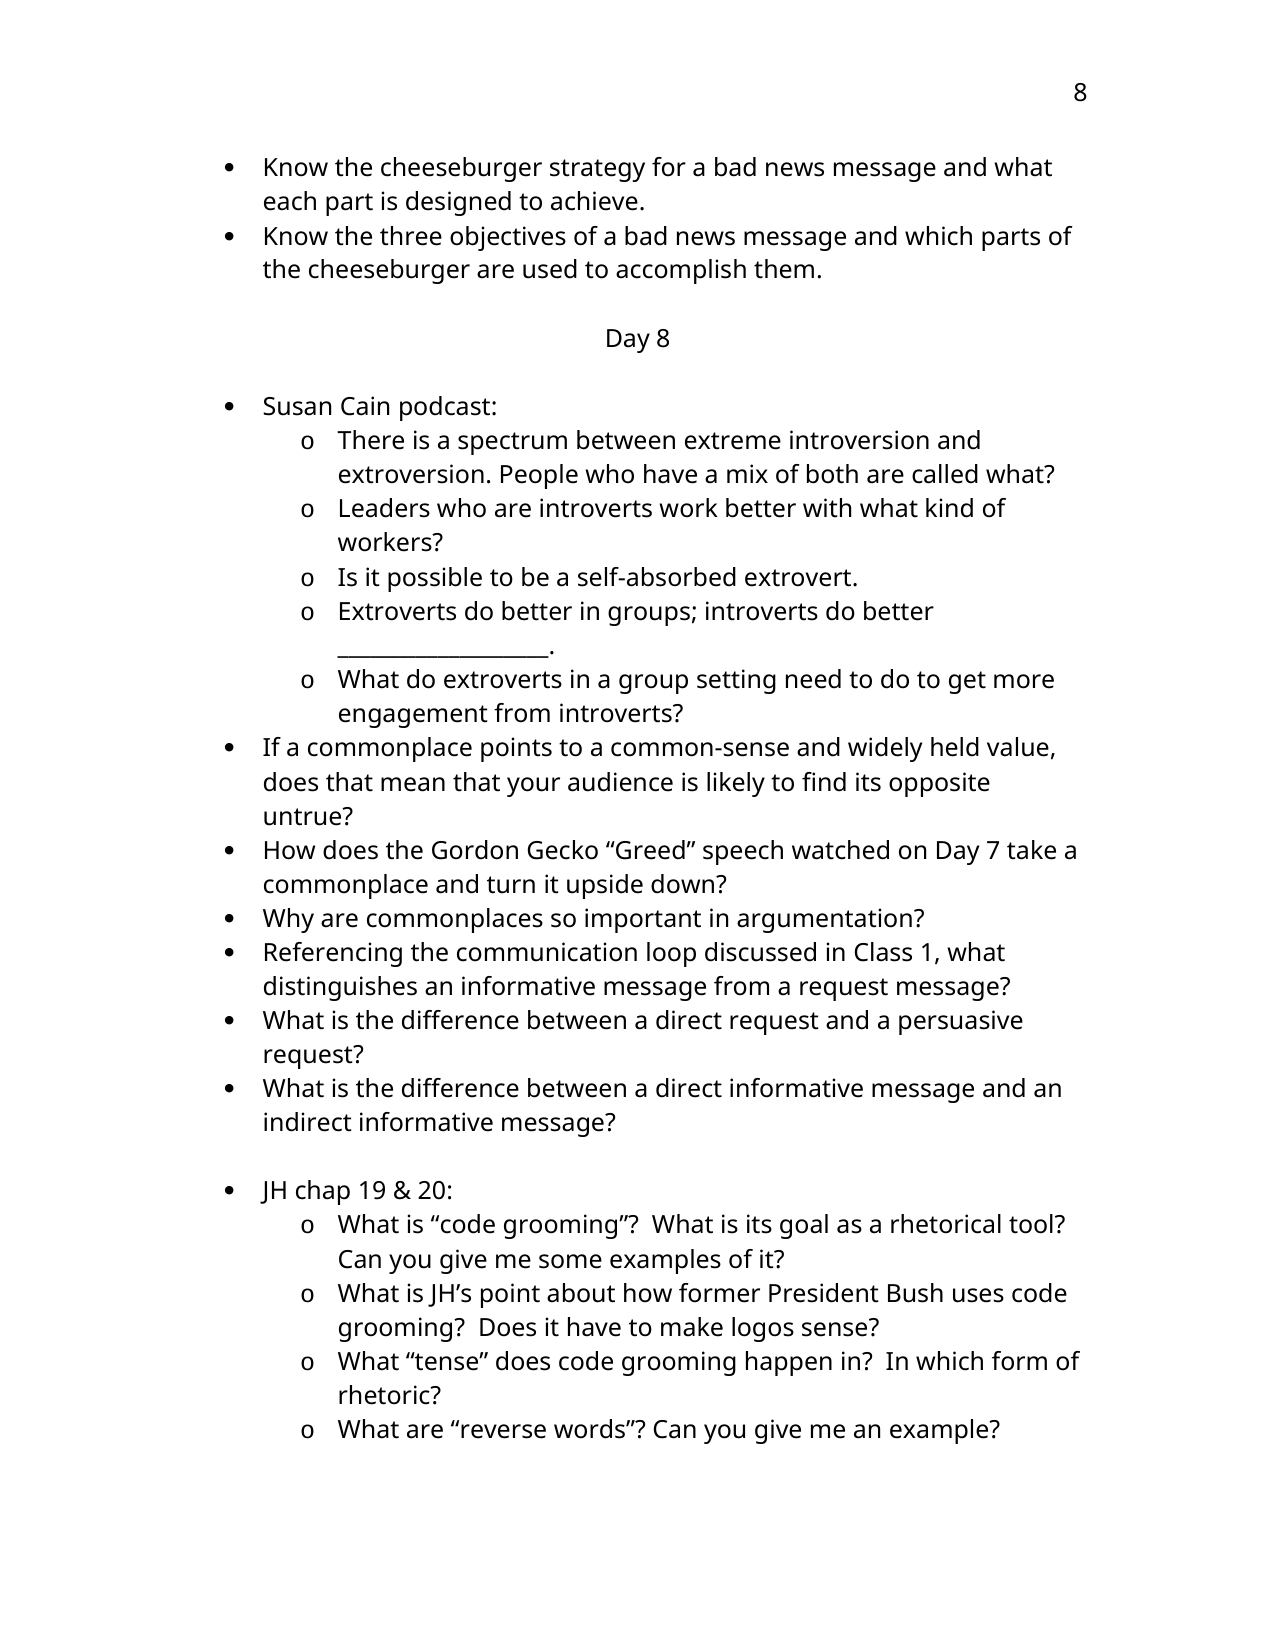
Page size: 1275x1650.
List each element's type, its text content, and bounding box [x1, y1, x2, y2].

text Day 8 [187, 320, 1087, 354]
list What are “reverse words”? Can you give me an example? [300, 1412, 1087, 1446]
list What is the difference between a direct request and a persuasive request? [225, 1003, 1087, 1071]
list Know the three objectives of a bad news message and which parts of the cheeseburger are used to accomplish them. [225, 218, 1087, 286]
list JH chap 19 & 20: [225, 1173, 1087, 1207]
list Referencing the communication loop discussed in Class 1, what distinguishes an informative message from a request message? [225, 934, 1087, 1003]
list Extroverts do better in groups; introverts do better ___________________. [300, 593, 1087, 662]
list What is the difference between a direct informative message and an indirect informative message? [225, 1071, 1087, 1139]
list Why are commonplaces so important in argumentation? [225, 900, 1087, 934]
list What is “code grooming”? What is its goal as a rhetorical tool? Can you give me some examples of it? [300, 1207, 1087, 1275]
list What do extroverts in a group setting need to do to get more engagement from introverts? [300, 662, 1087, 730]
list How does the Gordon Gecko “Greed” speech watched on Day 7 take a commonplace and turn it upside down? [225, 832, 1087, 900]
list Susan Cain podcast: [225, 388, 1087, 422]
list What “tense” does code grooming happen in? In which form of rhetoric? [300, 1344, 1087, 1412]
list If a commonplace points to a common-sense and widely held value, does that mean that your audience is likely to find its opposite untrue? [225, 730, 1087, 832]
list Know the cheeseburger strategy for a bad news message and what each part is designed to achieve. [225, 150, 1087, 218]
list Leaders who are introverts work better with what kind of workers? [300, 491, 1087, 559]
list There is a spectrum between extreme introversion and extroversion. People who have a mix of both are called what? [300, 422, 1087, 491]
list What is JH’s point about how former President Bush uses code grooming? Does it have to make logos sense? [300, 1275, 1087, 1344]
list Is it possible to be a self-absorbed extrovert. [300, 559, 1087, 593]
